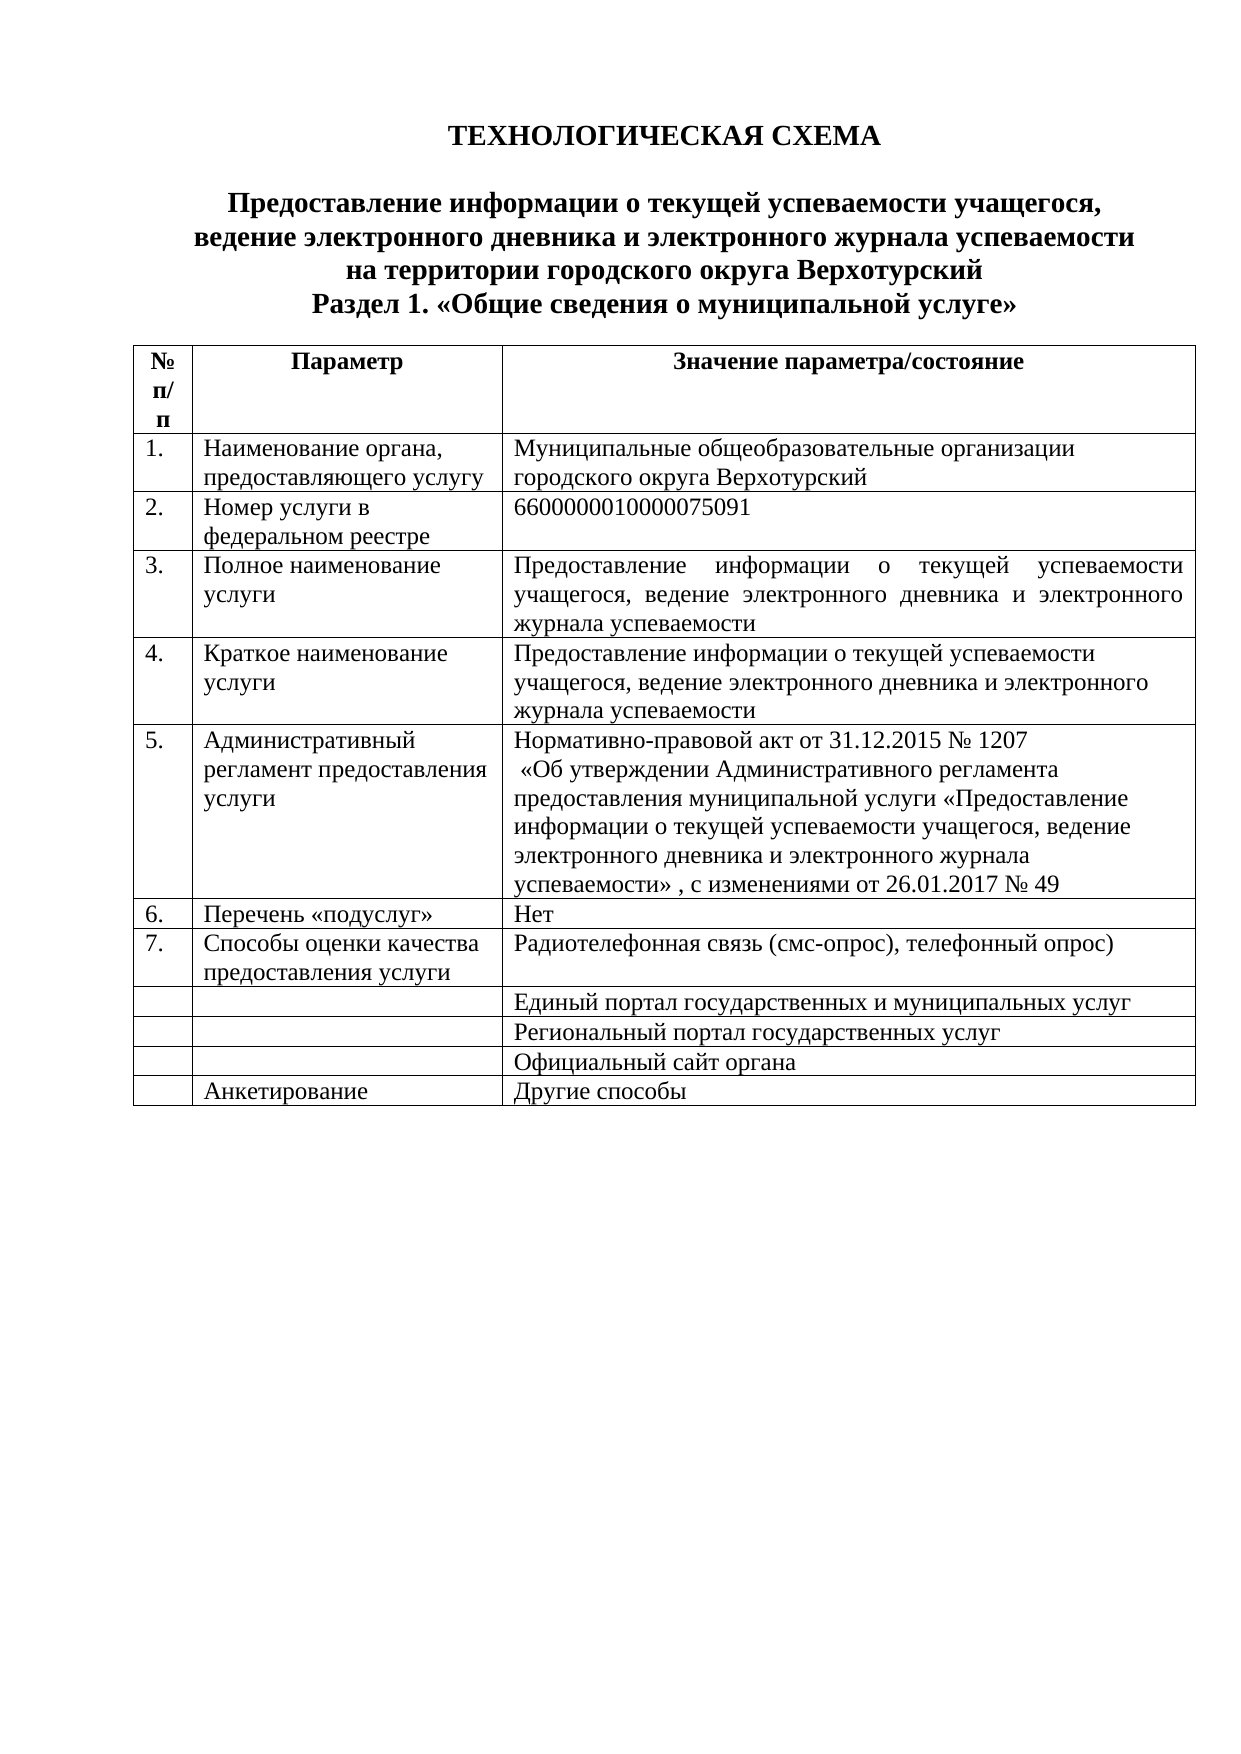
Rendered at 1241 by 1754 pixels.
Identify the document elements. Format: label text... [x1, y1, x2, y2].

table_cell Нормативно-правовой акт от 31.12.2015 № 1207 «Об утверждении Административного регламента предоставления муниципальной услуги «Предоставление информации о текущей успеваемости учащегося, ведение электронного дневника и электронного журнала успеваемости» , с изменениями от 26.01.2017 № 49 [503, 725, 1195, 898]
table_cell Краткое наименование услуги [193, 638, 502, 724]
table_cell Радиотелефонная связь (смс-опрос), телефонный опрос) [503, 929, 1195, 986]
table_cell Предоставление информации о текущей успеваемости учащегося, ведение электронного дневника и электронного журнала успеваемости [503, 638, 1195, 724]
table_cell Полное наименование услуги [193, 551, 502, 637]
table_cell [134, 1047, 192, 1075]
table_header Значение параметра/состояние [503, 346, 1195, 432]
table_cell Перечень «подуслуг» [193, 899, 502, 927]
text Предоставление информации о текущей успеваемости учащегося, ведение электронного дневника и электронного журнала успеваемости на территории городского округа Верхотурский [177, 185, 1152, 286]
table_cell Предоставление информации о текущей успеваемости учащегося, ведение электронного дневника и электронного журнала успеваемости [503, 551, 1195, 637]
table_cell Другие способы [503, 1076, 1195, 1105]
table_cell Нет [503, 899, 1195, 927]
table_cell [193, 1047, 502, 1075]
table_cell 2. [134, 492, 192, 549]
table_cell Административный регламент предоставления услуги [193, 725, 502, 898]
table_cell Муниципальные общеобразовательные организации городского округа Верхотурский [503, 434, 1195, 491]
table_cell 3. [134, 551, 192, 637]
text Раздел 1. «Общие сведения о муниципальной услуге» [177, 286, 1152, 319]
table_cell [134, 987, 192, 1016]
table_cell Региональный портал государственных услуг [503, 1017, 1195, 1046]
table_header № п/п [134, 346, 192, 432]
table_cell 7. [134, 929, 192, 986]
table_cell 4. [134, 638, 192, 724]
table_cell Наименование органа, предоставляющего услугу [193, 434, 502, 491]
table_cell 6. [134, 899, 192, 927]
table_cell 6600000010000075091 [503, 492, 1195, 549]
table_cell [134, 1017, 192, 1046]
table_cell Способы оценки качества предоставления услуги [193, 929, 502, 986]
table_cell Анкетирование [193, 1076, 502, 1105]
table_cell Официальный сайт органа [503, 1047, 1195, 1075]
table_cell [193, 987, 502, 1016]
table_cell 1. [134, 434, 192, 491]
table_cell Единый портал государственных и муниципальных услуг [503, 987, 1195, 1016]
table_cell Номер услуги в федеральном реестре [193, 492, 502, 549]
table_cell [193, 1017, 502, 1046]
table_cell 5. [134, 725, 192, 898]
table_header Параметр [193, 346, 502, 432]
text ТЕХНОЛОГИЧЕСКАЯ СХЕМА [177, 118, 1152, 152]
table_cell [134, 1076, 192, 1105]
